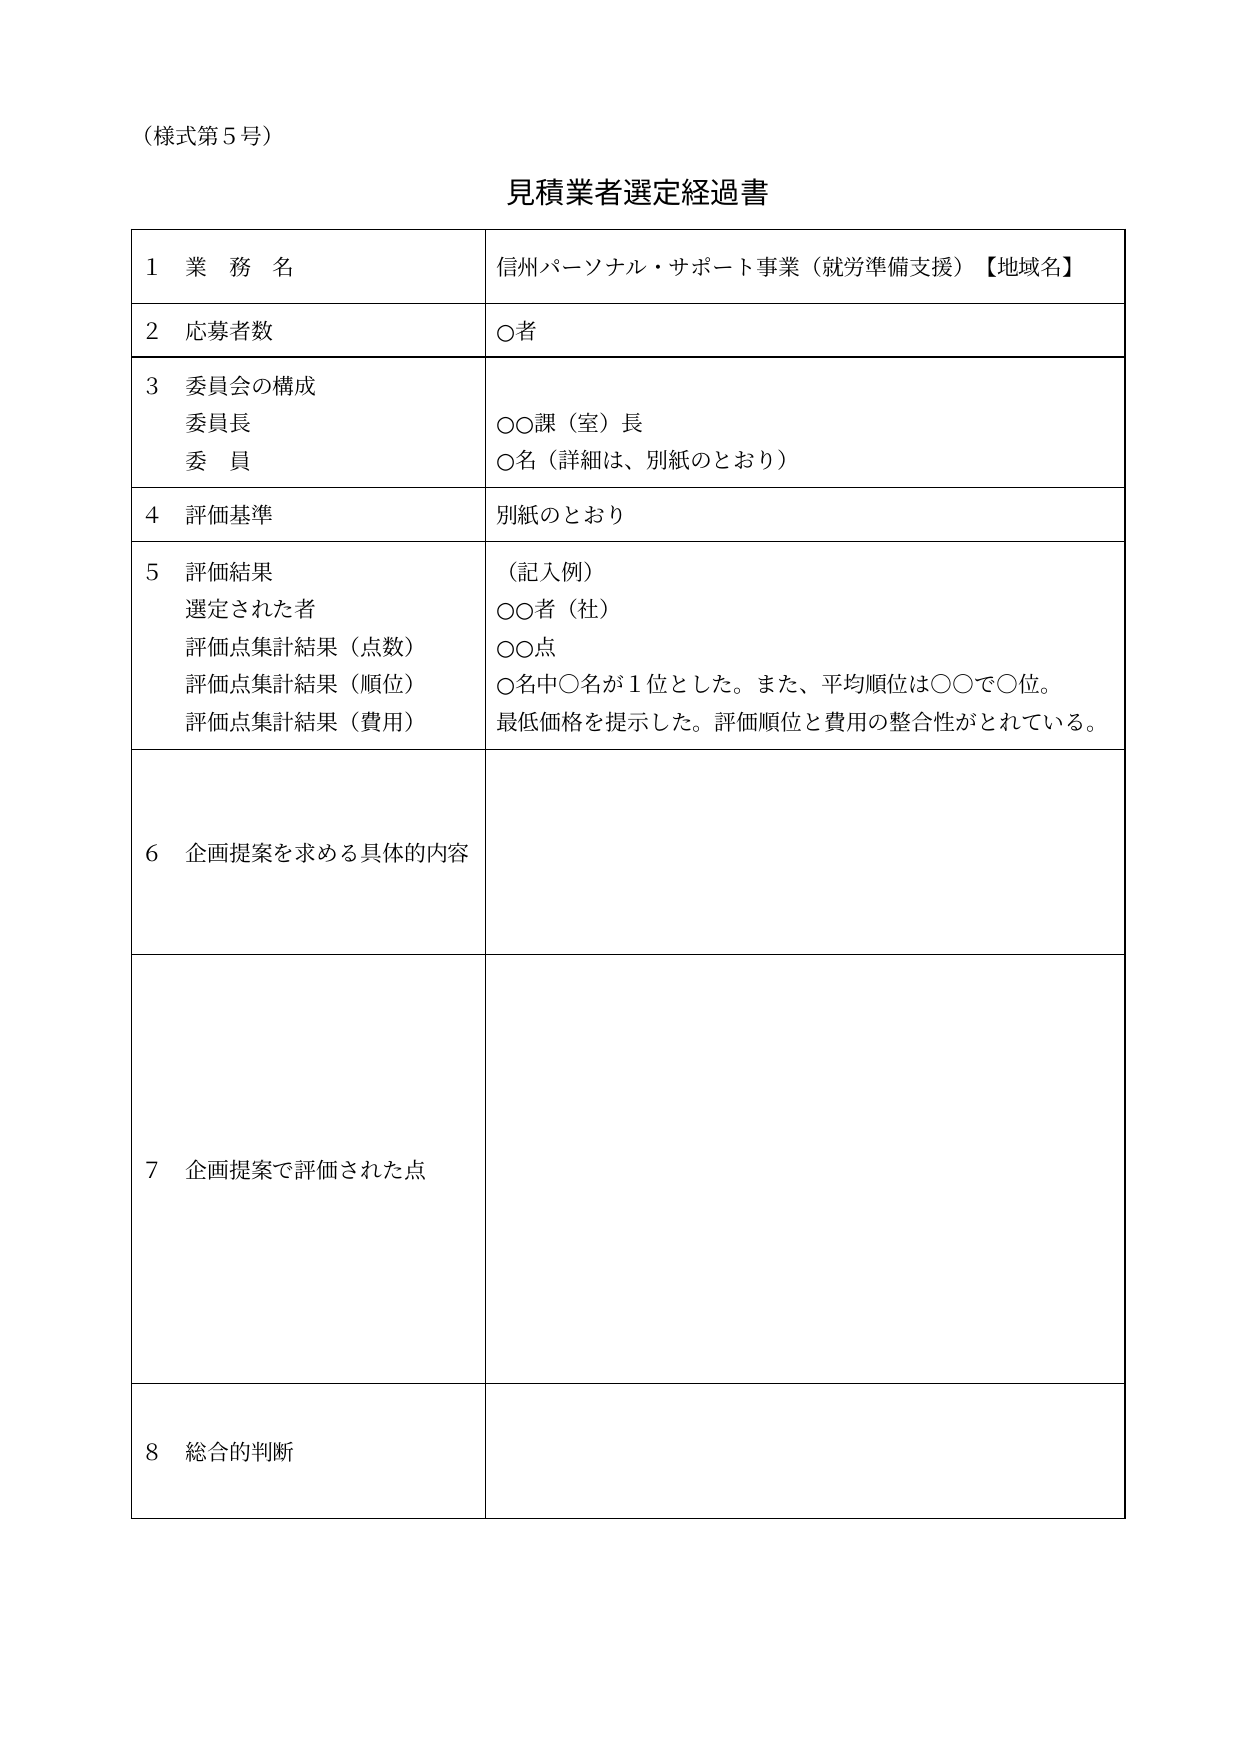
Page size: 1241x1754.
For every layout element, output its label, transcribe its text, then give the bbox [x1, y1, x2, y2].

text 見積業者選定経過書 [131, 153, 1144, 228]
table_cell [486, 1384, 1124, 1517]
table_cell [486, 750, 1124, 954]
table_cell ○者 [486, 304, 1124, 356]
table_cell 別紙のとおり [486, 488, 1124, 541]
table_cell （記入例） ○○者（社） ○○点 ○名中○名が１位とした。また、平均順位は○○で○位。 最低価格を提示した。評価順位と費用の整合性がとれている。 [486, 542, 1124, 749]
text （様式第５号） [131, 116, 1144, 153]
table_cell ８ 総合的判断 [132, 1384, 485, 1517]
table_cell ７ 企画提案で評価された点 [132, 955, 485, 1383]
table_cell ４ 評価基準 [132, 488, 485, 541]
table_cell [486, 955, 1124, 1383]
table_cell ○○課（室）長 ○名（詳細は、別紙のとおり） [486, 358, 1124, 487]
table_cell ６ 企画提案を求める具体的内容 [132, 750, 485, 954]
table_cell ３ 委員会の構成 委員長 委 員 [132, 358, 485, 487]
table_cell ５ 評価結果 選定された者 評価点集計結果（点数） 評価点集計結果（順位） 評価点集計結果（費用） [132, 542, 485, 749]
table_header 信州パーソナル・サポート事業（就労準備支援）【地域名】 [486, 230, 1124, 303]
table_cell ２ 応募者数 [132, 304, 485, 356]
table_header １ 業 務 名 [132, 230, 485, 303]
